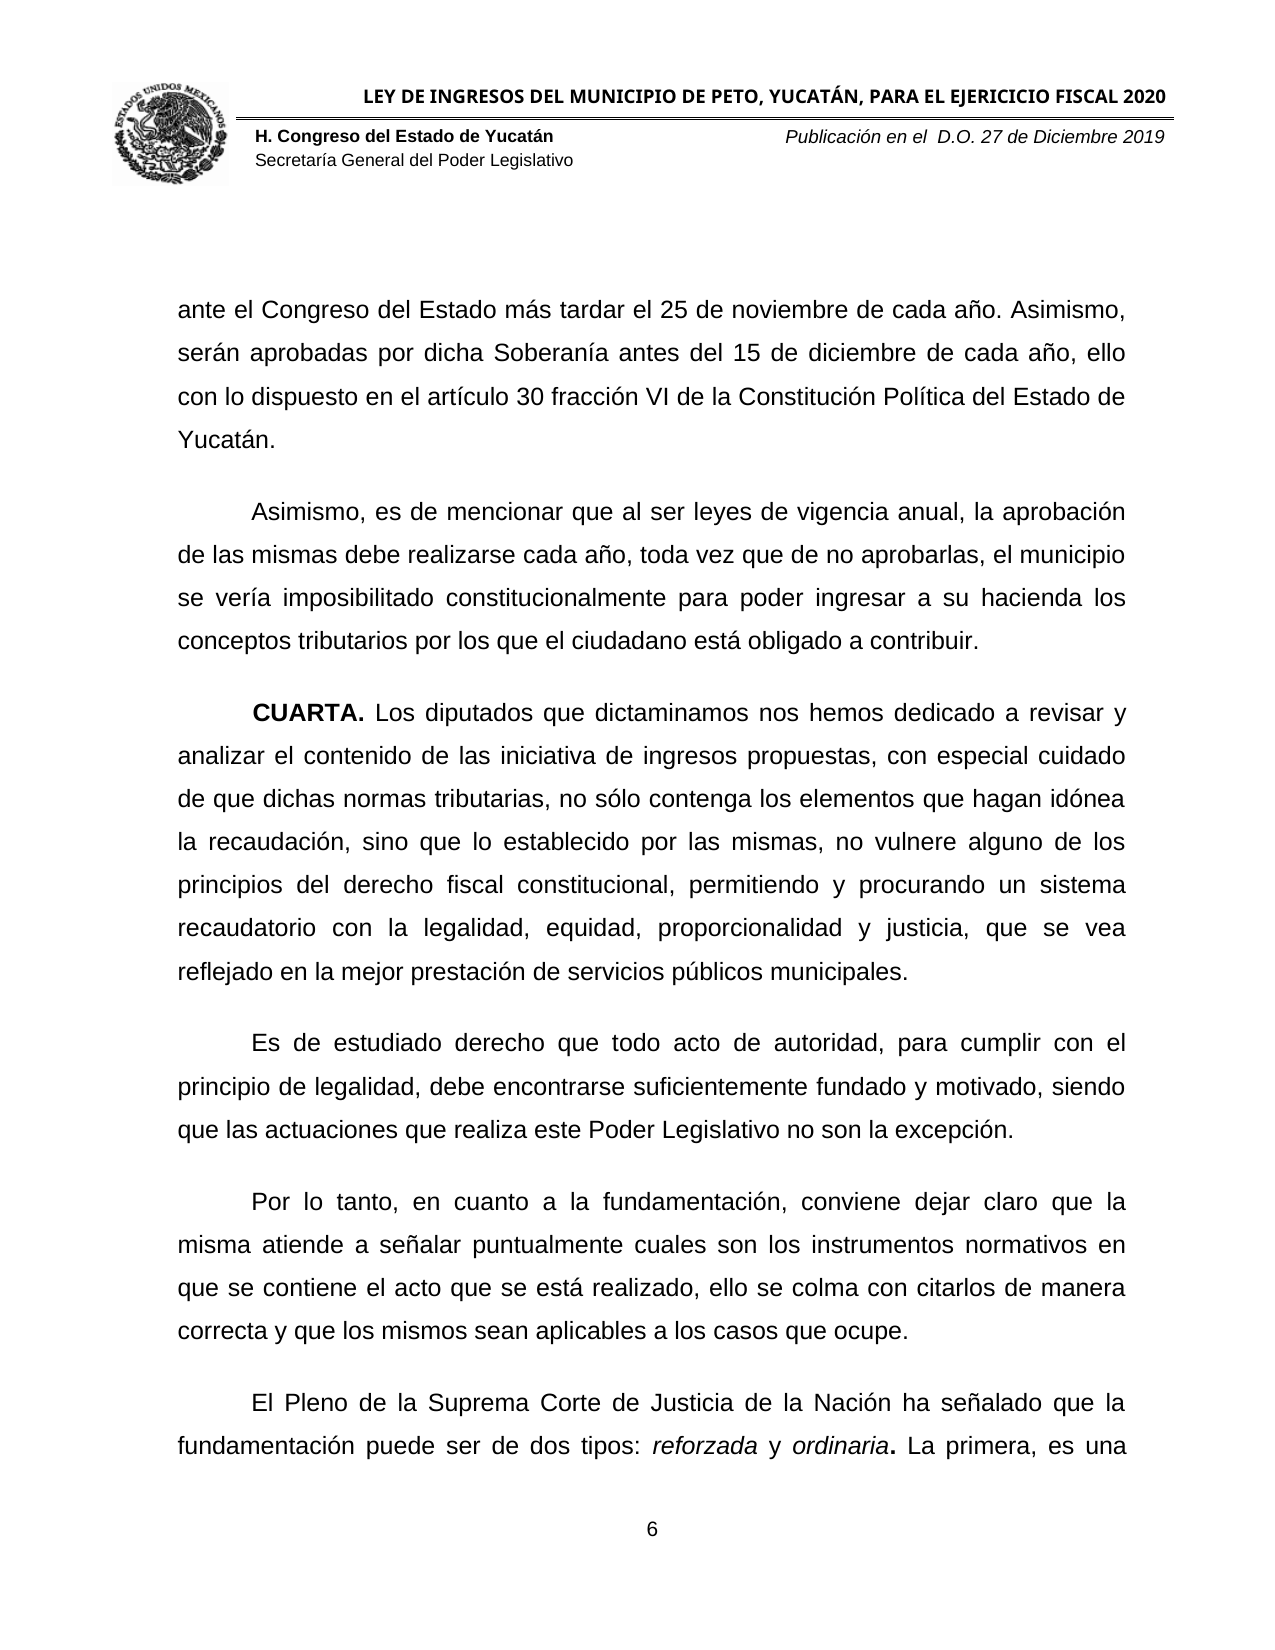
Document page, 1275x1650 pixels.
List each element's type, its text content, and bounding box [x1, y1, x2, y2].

text Es de estudiado derecho que todo acto de autoridad, para cumplir con el principio de legalidad, debe encontrarse suficientemente fundado y motivado, siendo que las actuaciones que realiza este Poder Legislativo no son la excepción. [177, 1028, 1127, 1143]
text Asimismo, es de mencionar que al ser leyes de vigencia anual, la aprobación de las mismas debe realizarse cada año, toda vez que de no aprobarlas, el municipio se vería imposibilitado constitucionalmente para poder ingresar a su hacienda los conceptos tributarios por los que el ciudadano está obligado a contribuir. [177, 497, 1127, 655]
text Por lo tanto, en cuanto a la fundamentación, conviene dejar claro que la misma atiende a señalar puntualmente cuales son los instrumentos normativos en que se contiene el acto que se está realizado, ello se colma con citarlos de manera correcta y que los mismos sean aplicables a los casos que ocupe. [177, 1187, 1127, 1345]
text CUARTA. Los diputados que dictaminamos nos hemos dedicado a revisar y analizar el contenido de las iniciativa de ingresos propuestas, con especial cuidado de que dichas normas tributarias, no sólo contenga los elementos que hagan idónea la recaudación, sino que lo establecido por las mismas, no vulnere alguno de los principios del derecho fiscal constitucional, permitiendo y procurando un sistema recaudatorio con la legalidad, equidad, proporcionalidad y justicia, que se vea reflejado en la mejor prestación de servicios públicos municipales. [177, 698, 1127, 985]
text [177, 295, 1127, 453]
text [177, 1388, 1127, 1460]
